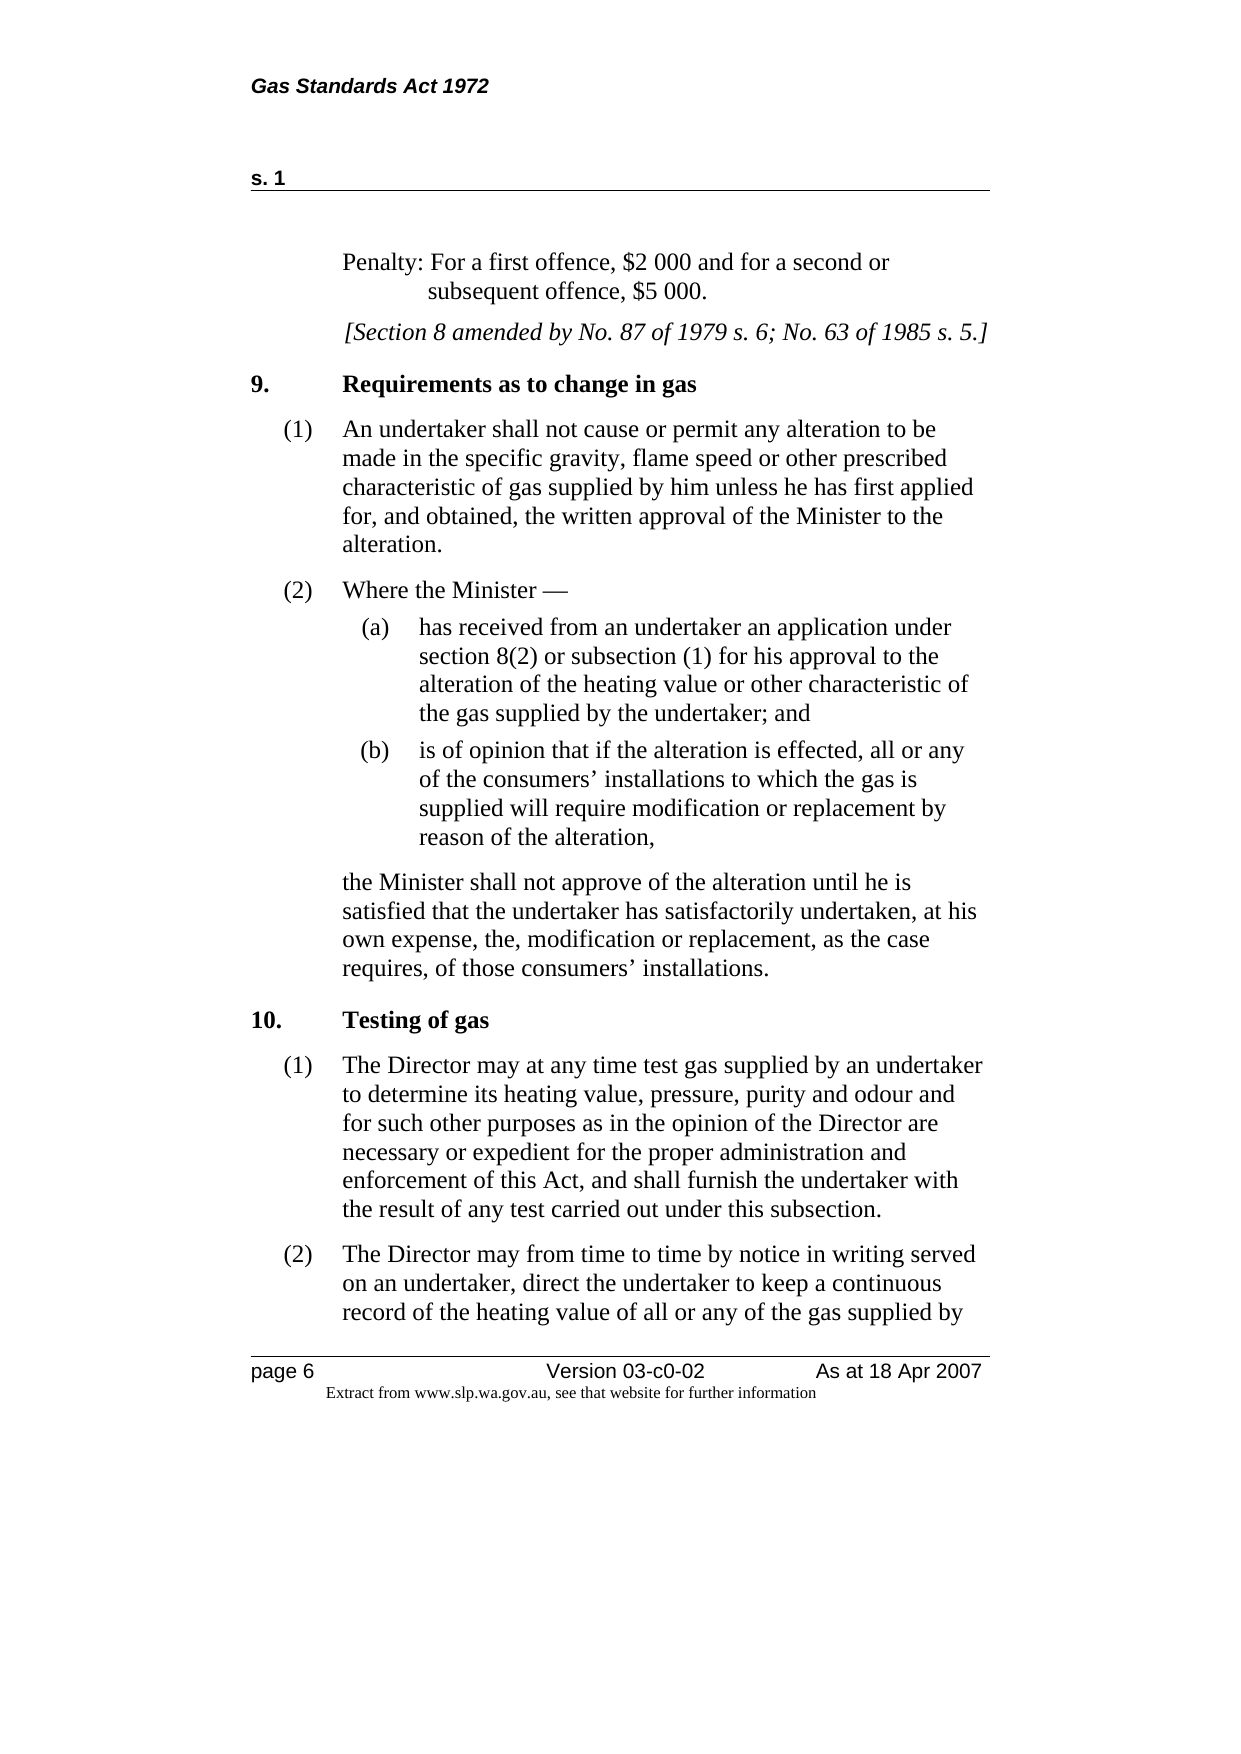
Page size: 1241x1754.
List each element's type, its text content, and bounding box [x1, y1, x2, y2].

text (1) An undertaker shall not cause or permit any alteration to be made in the specific gravity, flame speed or other prescribed characteristic of gas supplied by him unless he has first applied for, and obtained, the written approval of the Minister to the alteration. [251, 414, 990, 558]
text (2) Where the Minister — [251, 575, 990, 604]
text (b) is of opinion that if the alteration is effected, all or any of the consumers’ installations to which the gas is supplied will require modification or replacement by reason of the alteration, [251, 735, 990, 850]
text the Minister shall not approve of the alteration until he is satisfied that the undertaker has satisfactorily undertaken, at his own expense, the, modification or replacement, as the case requires, of those consumers’ installations. [251, 867, 990, 982]
subtitle 10. Testing of gas [251, 1005, 990, 1034]
text (a) has received from an undertaker an application under section 8(2) or subsection (1) for his approval to the alteration of the heating value or other characteristic of the gas supplied by the undertaker; and [251, 612, 990, 727]
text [251, 1239, 990, 1326]
text (1) The Director may at any time test gas supplied by an undertaker to determine its heating value, pressure, purity and odour and for such other purposes as in the opinion of the Director are necessary or expedient for the proper administration and enforcement of this Act, and shall furnish the undertaker with the result of any test carried out under this subsection. [251, 1050, 990, 1223]
text [Section 8 amended by No. 87 of 1979 s. 6; No. 63 of 1985 s. 5.] [251, 317, 990, 346]
subtitle 9. Requirements as to change in gas [251, 369, 990, 398]
text Penalty: For a first offence, $2 000 and for a second or subsequent offence, $5 000. [251, 247, 990, 305]
